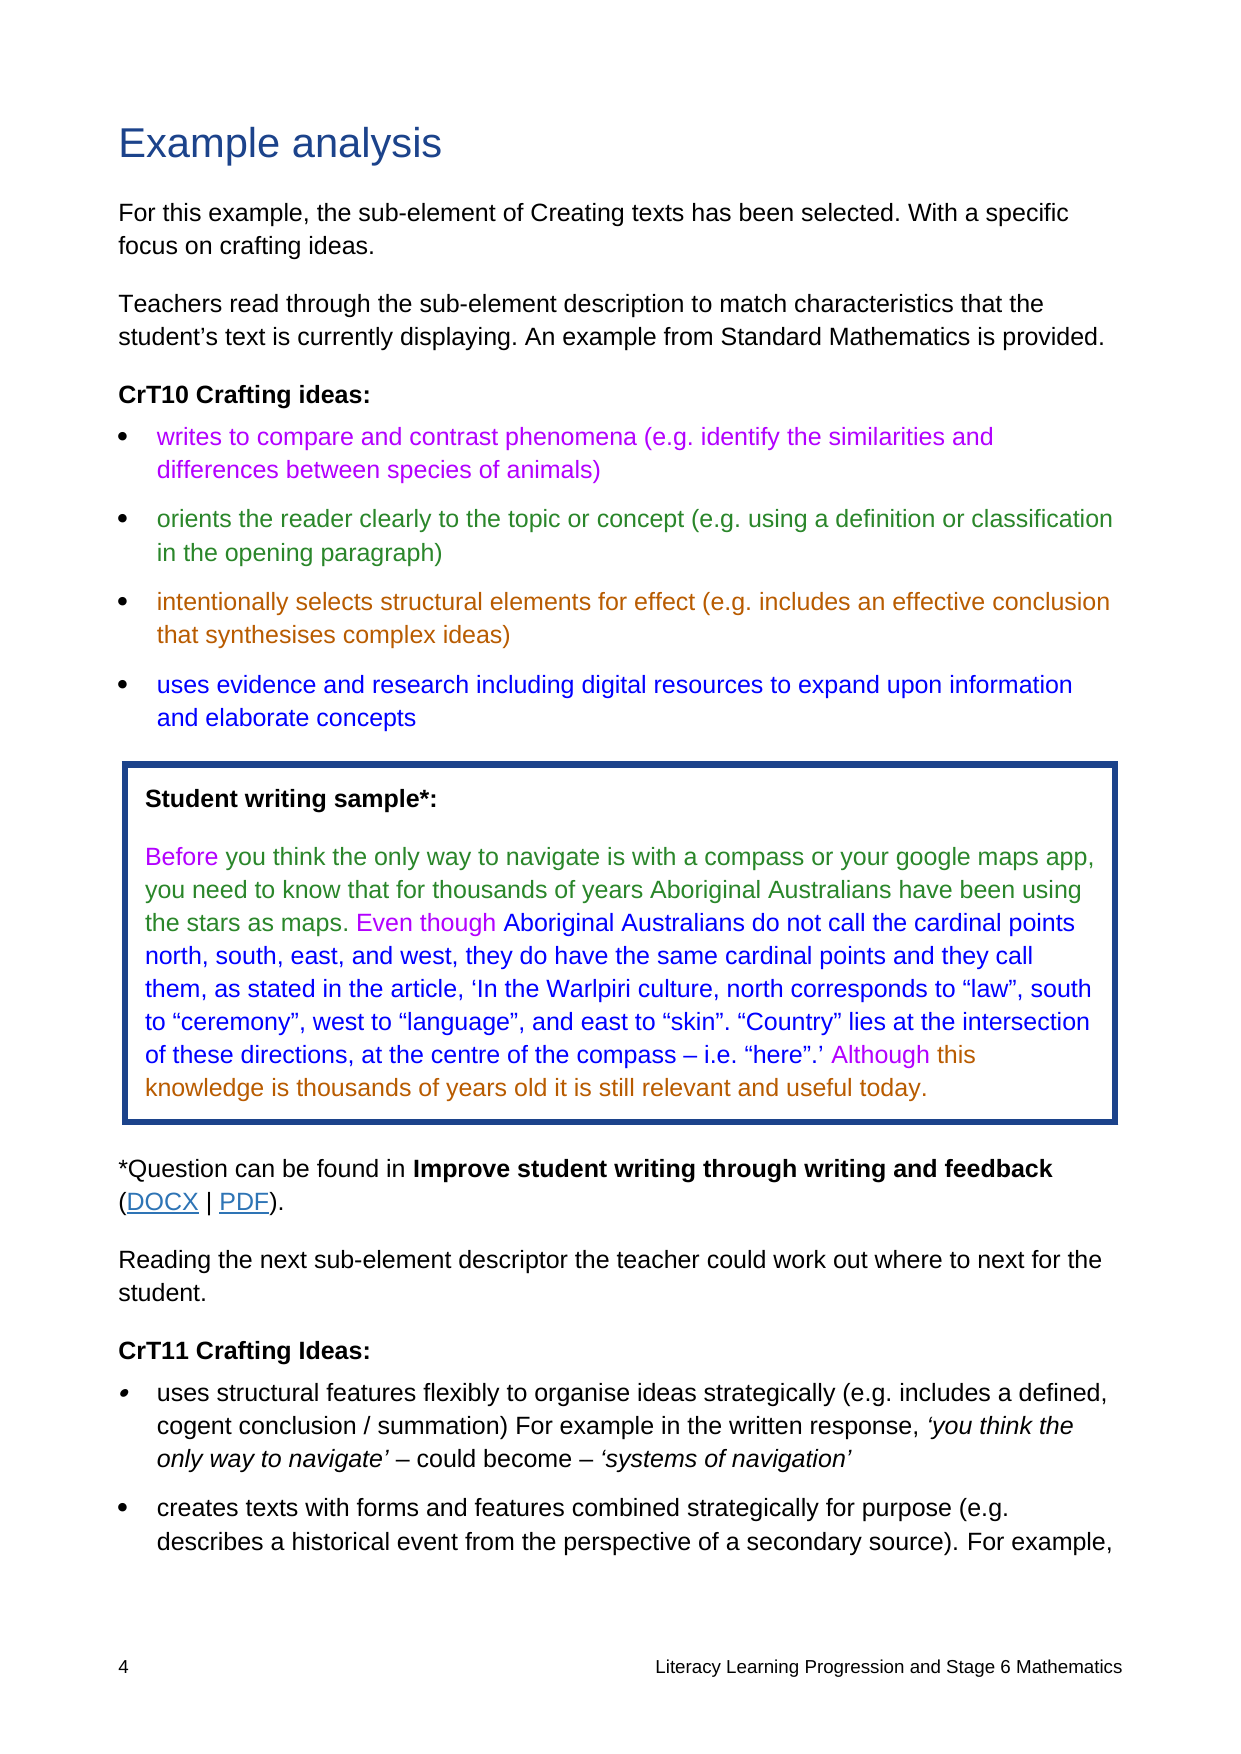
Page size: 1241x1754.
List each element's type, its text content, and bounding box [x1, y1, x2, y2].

text For this example, the sub-element of Creating texts has been selected. With a specific focus on crafting ideas. [118, 198, 1122, 260]
text Teachers read through the sub-element description to match characteristics that the student’s text is currently displaying. An example from Standard Mathematics is provided. [118, 289, 1122, 351]
text *Question can be found in Improve student writing through writing and feedback (DOCX | PDF). [118, 1154, 1122, 1216]
list intentionally selects structural elements for effect (e.g. includes an effective conclusion that synthesises complex ideas) [118, 587, 1122, 649]
list writes to compare and contrast phenomena (e.g. identify the similarities and differences between species of animals) [118, 422, 1122, 483]
list uses evidence and research including digital resources to expand upon information and elaborate concepts [118, 670, 1122, 732]
text Reading the next sub-element descriptor the teacher could work out where to next for the student. [118, 1245, 1122, 1307]
list orients the reader clearly to the topic or concept (e.g. using a definition or classification in the opening paragraph) [118, 504, 1122, 566]
text CrT10 Crafting ideas: [118, 380, 1122, 409]
list uses structural features flexibly to organise ideas strategically (e.g. includes a defined, cogent conclusion / summation) For example in the written response, ‘you think the only way to navigate’ – could become – ‘systems of navigation’ [118, 1378, 1122, 1472]
text Student writing sample*: [128, 768, 1112, 813]
subtitle Example analysis [118, 118, 1122, 166]
text CrT11 Crafting Ideas: [118, 1336, 1122, 1365]
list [118, 1493, 1122, 1555]
text Before you think the only way to navigate is with a compass or your google maps app, you need to know that for thousands of years Aboriginal Australians have been using the stars as maps. Even though Aboriginal Australians do not call the cardinal points north, south, east, and west, they do have the same cardinal points and they call them, as stated in the article, ‘In the Warlpiri culture, north corresponds to “law”, south to “ceremony”, west to “language”, and east to “skin”. “Country” lies at the intersection of these directions, at the centre of the compass – i.e. “here”.’ Although this knowledge is thousands of years old it is still relevant and useful today. [128, 819, 1112, 1119]
